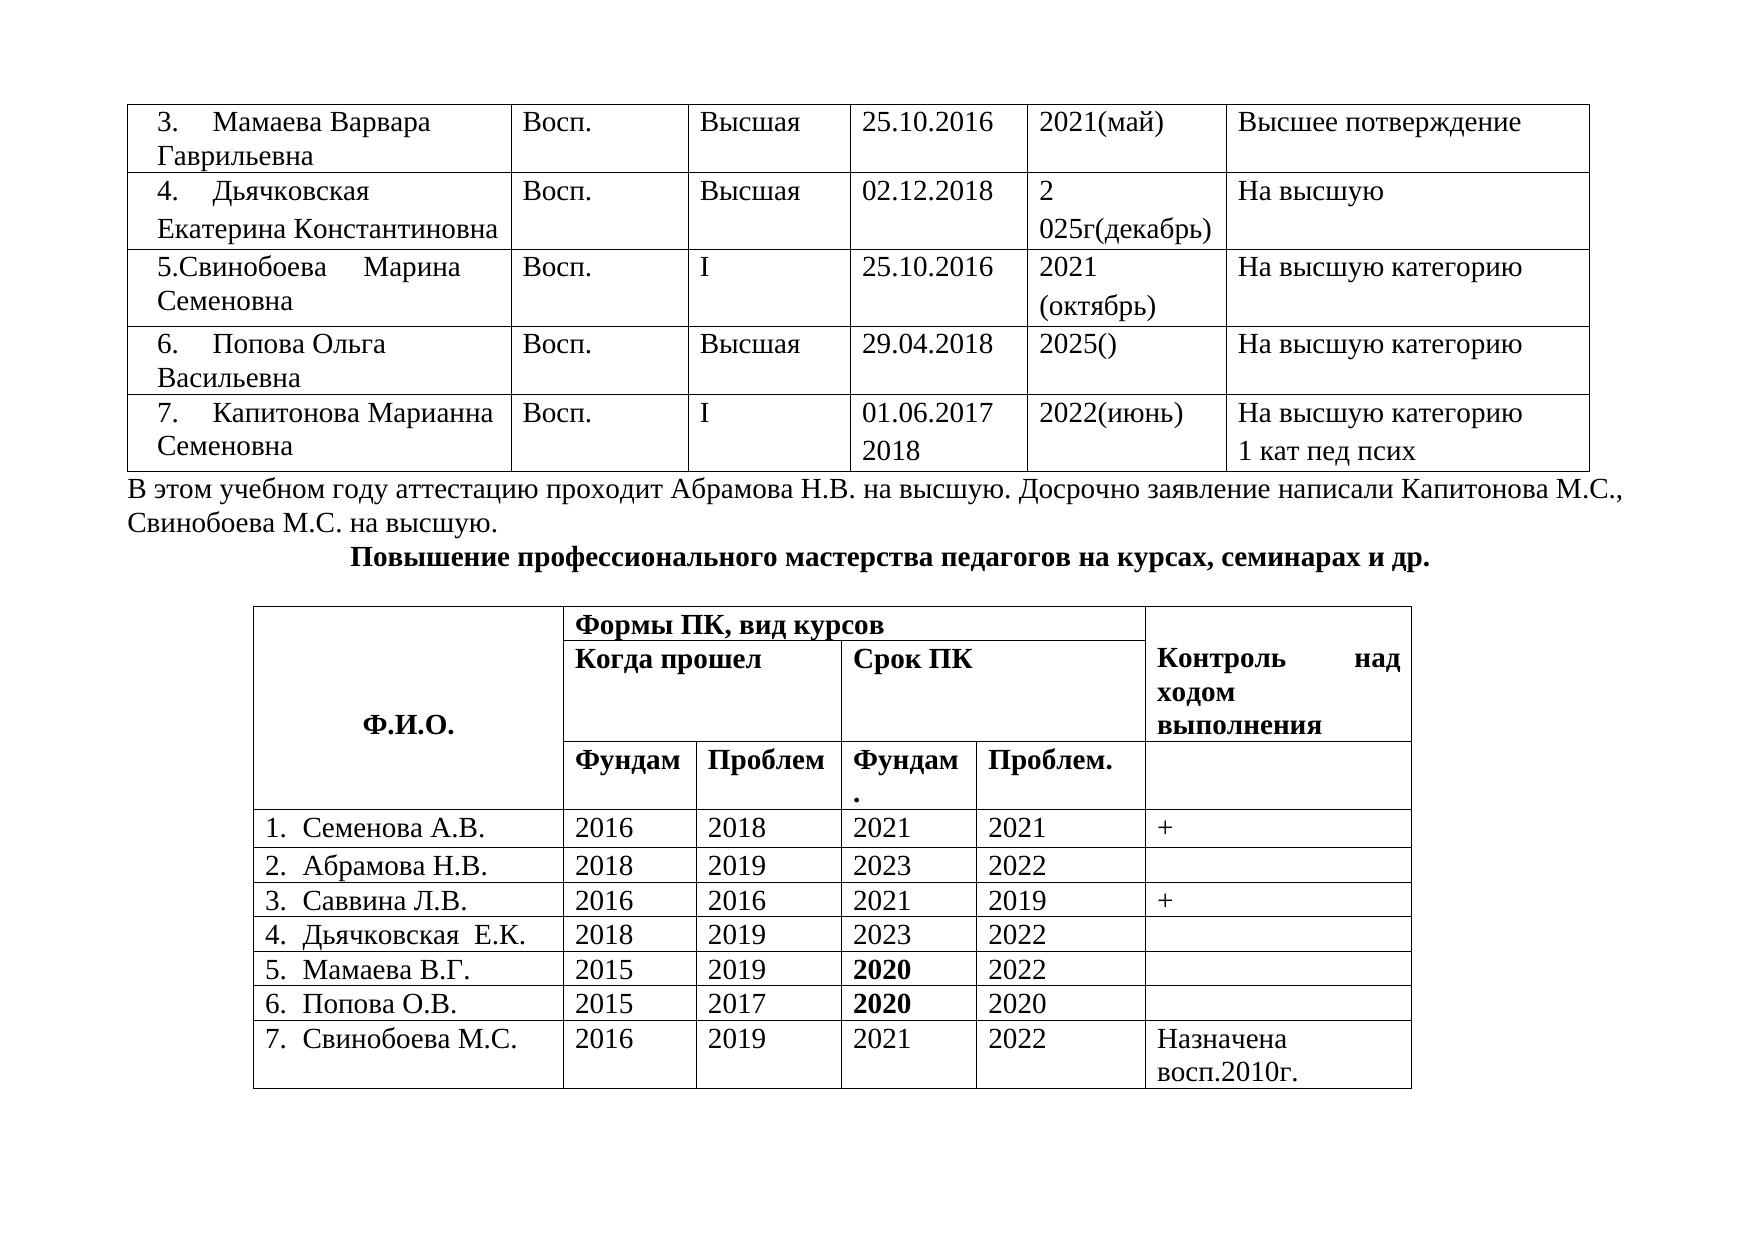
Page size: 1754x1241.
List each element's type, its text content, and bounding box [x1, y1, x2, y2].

table_cell 2025г(декабрь) [1028, 173, 1226, 248]
table_cell На высшую категорию [1227, 250, 1589, 326]
table_cell 2019 [697, 952, 841, 985]
table_cell Когда прошел [564, 641, 841, 741]
table_cell 2023 [842, 917, 976, 951]
table_header Формы ПК, вид курсов [564, 607, 1145, 640]
table_cell Проблем. [977, 742, 1145, 809]
table_cell 2021 (октябрь) [1028, 250, 1226, 326]
table_cell 2022 [977, 1021, 1145, 1088]
table_cell 2019 [697, 848, 841, 882]
table_cell 2021 [842, 1021, 976, 1088]
table_cell На высшую [1227, 173, 1589, 248]
table_cell На высшую категорию 1 кат пед псих [1227, 395, 1589, 471]
table_cell [1146, 917, 1411, 951]
table_cell 2020 [842, 986, 976, 1020]
table_cell I [689, 250, 850, 326]
table_cell 2016 [697, 883, 841, 916]
table_cell 2020 [977, 986, 1145, 1020]
table_cell [1146, 742, 1411, 809]
table_cell Попова Ольга Васильевна [128, 327, 511, 394]
table_cell Фундам. [842, 742, 976, 809]
table_cell Дьячковская Екатерина Константиновна [128, 173, 511, 248]
table_cell Высшая [689, 327, 850, 394]
table_cell [1146, 848, 1411, 882]
table_cell 2021 [977, 810, 1145, 847]
table_cell 2025() [1028, 327, 1226, 394]
table_cell + [1146, 883, 1411, 916]
table_cell 01.06.2017 2018 [851, 395, 1027, 471]
table_cell Назначена восп.2010г. [1146, 1021, 1411, 1088]
table_cell 2016 [564, 1021, 696, 1088]
table_cell Дьячковская Е.К. [254, 917, 563, 951]
table_cell 2016 [564, 810, 696, 847]
table_cell 2021 [842, 883, 976, 916]
table_cell 2017 [697, 986, 841, 1020]
table_cell Высшая [689, 173, 850, 248]
table_cell 29.04.2018 [851, 327, 1027, 394]
table_cell Высшая [689, 105, 850, 172]
table_cell Свинобоева М.С. [254, 1021, 563, 1088]
table_cell Восп. [512, 395, 688, 471]
table_header Ф.И.О. [254, 607, 563, 809]
table_cell 02.12.2018 [851, 173, 1027, 248]
table_cell Проблем [697, 742, 841, 809]
table_cell Мамаева Варвара Гаврильевна [128, 105, 511, 172]
table_cell 25.10.2016 [851, 105, 1027, 172]
table_cell + [1146, 810, 1411, 847]
table_cell 2022 [977, 952, 1145, 985]
table_cell 2021(май) [1028, 105, 1226, 172]
table_cell Саввина Л.В. [254, 883, 563, 916]
table_cell 5.Свинобоева Марина Семеновна [128, 250, 511, 326]
table_cell Фундам [564, 742, 696, 809]
table_cell 2015 [564, 986, 696, 1020]
table_cell На высшую категорию [1227, 327, 1589, 394]
table_cell Восп. [512, 173, 688, 248]
table_cell 2022 [977, 848, 1145, 882]
table_cell Семенова А.В. [254, 810, 563, 847]
table_cell 2018 [564, 917, 696, 951]
table_cell Срок ПК [842, 641, 1145, 741]
table_cell 2019 [697, 1021, 841, 1088]
table_cell Капитонова Марианна Семеновна [128, 395, 511, 471]
table_cell Восп. [512, 327, 688, 394]
table_cell 2019 [697, 917, 841, 951]
table_cell Абрамова Н.В. [254, 848, 563, 882]
table_cell I [689, 395, 850, 471]
table_cell Высшее потверждение [1227, 105, 1589, 172]
table_cell Восп. [512, 105, 688, 172]
table_cell 2023 [842, 848, 976, 882]
table_cell 2016 [564, 883, 696, 916]
table_cell 2022(июнь) [1028, 395, 1226, 471]
table_cell Восп. [512, 250, 688, 326]
table_cell 2018 [697, 810, 841, 847]
text В этом учебном году аттестацию проходит Абрамова Н.В. на высшую. Досрочно заявление написали Капитонова М.С., Свинобоева М.С. на высшую. [127, 472, 1653, 539]
table_cell 2020 [842, 952, 976, 985]
table_cell 25.10.2016 [851, 250, 1027, 326]
table_cell 2022 [977, 917, 1145, 951]
table_cell 2021 [842, 810, 976, 847]
table_cell 2019 [977, 883, 1145, 916]
text Повышение профессионального мастерства педагогов на курсах, семинарах и др. [127, 539, 1653, 572]
table_cell 2015 [564, 952, 696, 985]
table_cell Попова О.В. [254, 986, 563, 1020]
table_cell Мамаева В.Г. [254, 952, 563, 985]
table_cell 2018 [564, 848, 696, 882]
table_cell [1146, 952, 1411, 985]
table_header Контроль над ходом выполнения [1146, 607, 1411, 741]
table_cell [1146, 986, 1411, 1020]
